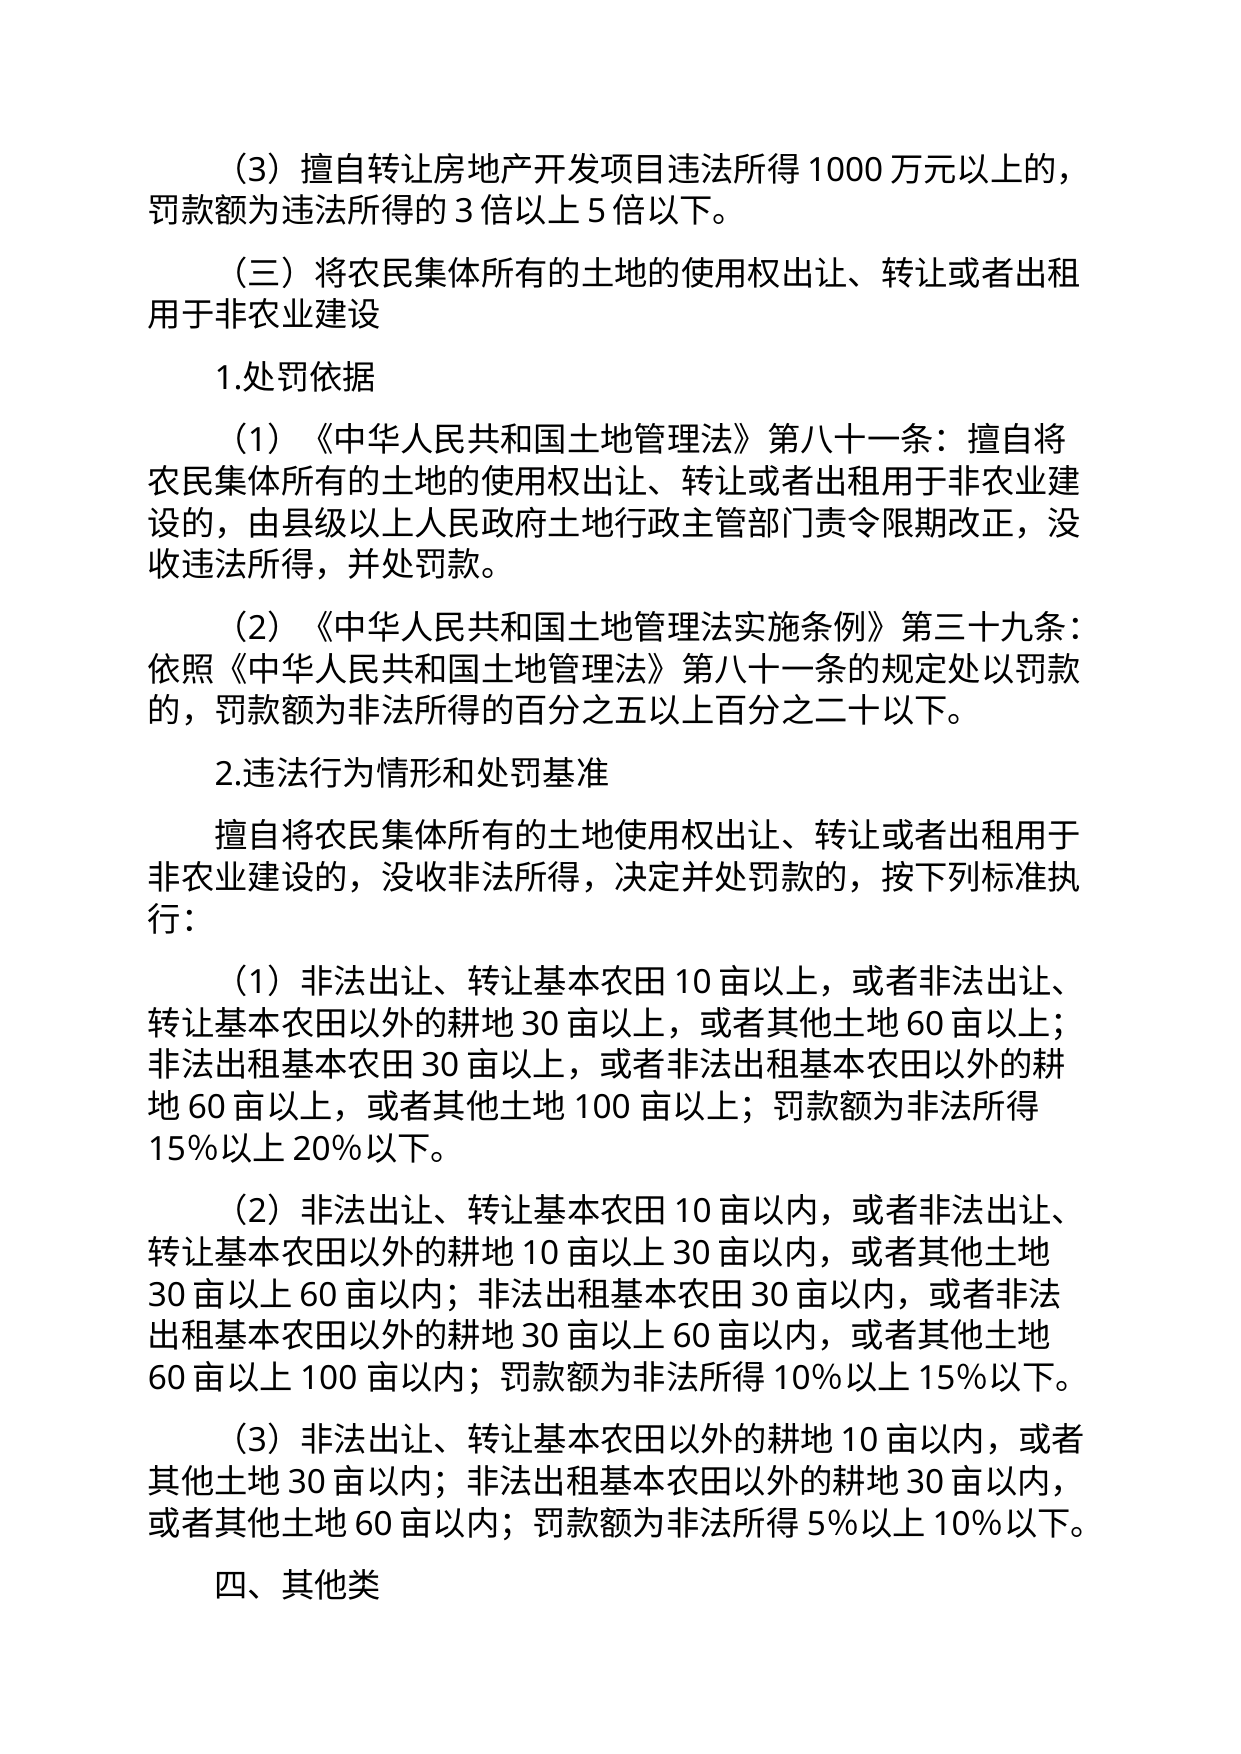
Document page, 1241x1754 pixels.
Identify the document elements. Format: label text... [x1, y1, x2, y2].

text （2）非法出让、转让基本农田10亩以内，或者非法出让、转让基本农田以外的耕地10亩以上30亩以内，或者其他土地30亩以上60亩以内；非法出租基本农田30亩以内，或者非法出租基本农田以外的耕地30亩以上60亩以内，或者其他土地60亩以上 100 亩以内；罚款额为非法所得10％以上15％以下。 [148, 1189, 1092, 1398]
text （2）《中华人民共和国土地管理法实施条例》第三十九条：依照《中华人民共和国土地管理法》第八十一条的规定处以罚款的，罚款额为非法所得的百分之五以上百分之二十以下。 [148, 606, 1092, 731]
text 2.违法行为情形和处罚基准 [148, 752, 1092, 793]
text （1）《中华人民共和国土地管理法》第八十一条：擅自将农民集体所有的土地的使用权出让、转让或者出租用于非农业建设的，由县级以上人民政府土地行政主管部门责令限期改正，没收违法所得，并处罚款。 [148, 418, 1092, 585]
text （3）擅自转让房地产开发项目违法所得1000万元以上的，罚款额为违法所得的3倍以上5倍以下。 [148, 148, 1092, 231]
text 四、其他类 [148, 1564, 1092, 1606]
text （三）将农民集体所有的土地的使用权出让、转让或者出租用于非农业建设 [148, 252, 1092, 335]
text （3）非法出让、转让基本农田以外的耕地10亩以内，或者其他土地30亩以内；非法出租基本农田以外的耕地30亩以内，或者其他土地60亩以内；罚款额为非法所得 5％以上10％以下。 [148, 1418, 1092, 1543]
text 1.处罚依据 [148, 356, 1092, 398]
text （1）非法出让、转让基本农田10亩以上，或者非法出让、转让基本农田以外的耕地30亩以上，或者其他土地60亩以上；非法出租基本农田30亩以上，或者非法出租基本农田以外的耕地60亩以上，或者其他土地 100 亩以上；罚款额为非法所得15％以上20％以下。 [148, 960, 1092, 1168]
text 擅自将农民集体所有的土地使用权出让、转让或者出租用于非农业建设的，没收非法所得，决定并处罚款的，按下列标准执行： [148, 814, 1092, 939]
